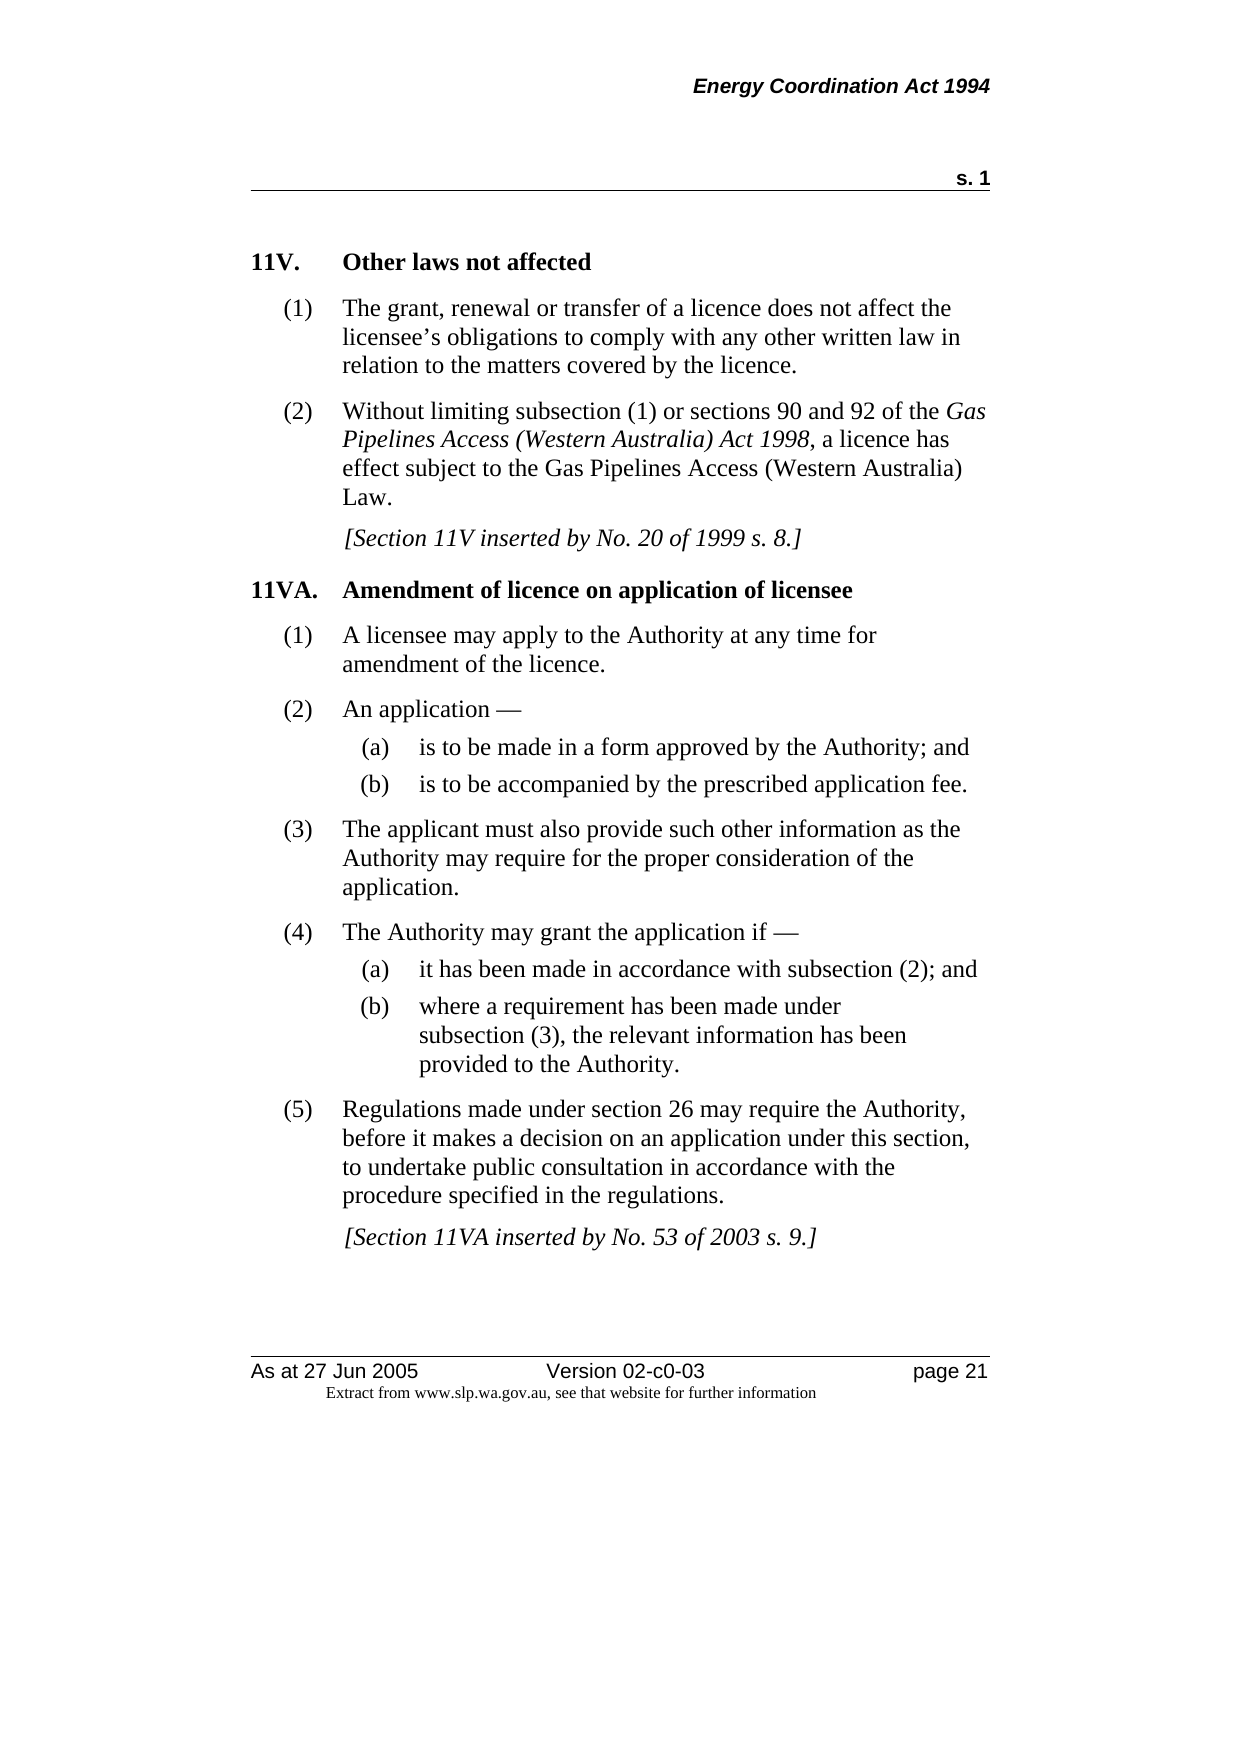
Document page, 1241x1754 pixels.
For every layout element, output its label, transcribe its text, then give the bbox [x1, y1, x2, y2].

subtitle 11V. Other laws not affected [251, 247, 990, 276]
text (a) it has been made in accordance with subsection (2); and [251, 954, 990, 983]
text [Section 11V inserted by No. 20 of 1999 s. 8.] [251, 523, 990, 552]
text [Section 11VA inserted by No. 53 of 2003 s. 9.] [251, 1222, 990, 1250]
text (2) An application — [251, 694, 990, 723]
text (b) where a requirement has been made under subsection (3), the relevant information has been provided to the Authority. [251, 991, 990, 1077]
text (2) Without limiting subsection (1) or sections 90 and 92 of the Gas Pipelines Access (Western Australia) Act 1998, a licence has effect subject to the Gas Pipelines Access (Western Australia) Law. [251, 396, 990, 511]
text (4) The Authority may grant the application if — [251, 917, 990, 946]
text (1) The grant, renewal or transfer of a licence does not affect the licensee’s obligations to comply with any other written law in relation to the matters covered by the licence. [251, 293, 990, 379]
subtitle 11VA. Amendment of licence on application of licensee [251, 575, 990, 604]
text (b) is to be accompanied by the prescribed application fee. [251, 769, 990, 797]
text (3) The applicant must also provide such other information as the Authority may require for the proper consideration of the application. [251, 814, 990, 900]
text (5) Regulations made under section 26 may require the Authority, before it makes a decision on an application under this section, to undertake public consultation in accordance with the procedure specified in the regulations. [251, 1094, 990, 1209]
text (a) is to be made in a form approved by the Authority; and [251, 732, 990, 760]
text (1) A licensee may apply to the Authority at any time for amendment of the licence. [251, 620, 990, 678]
